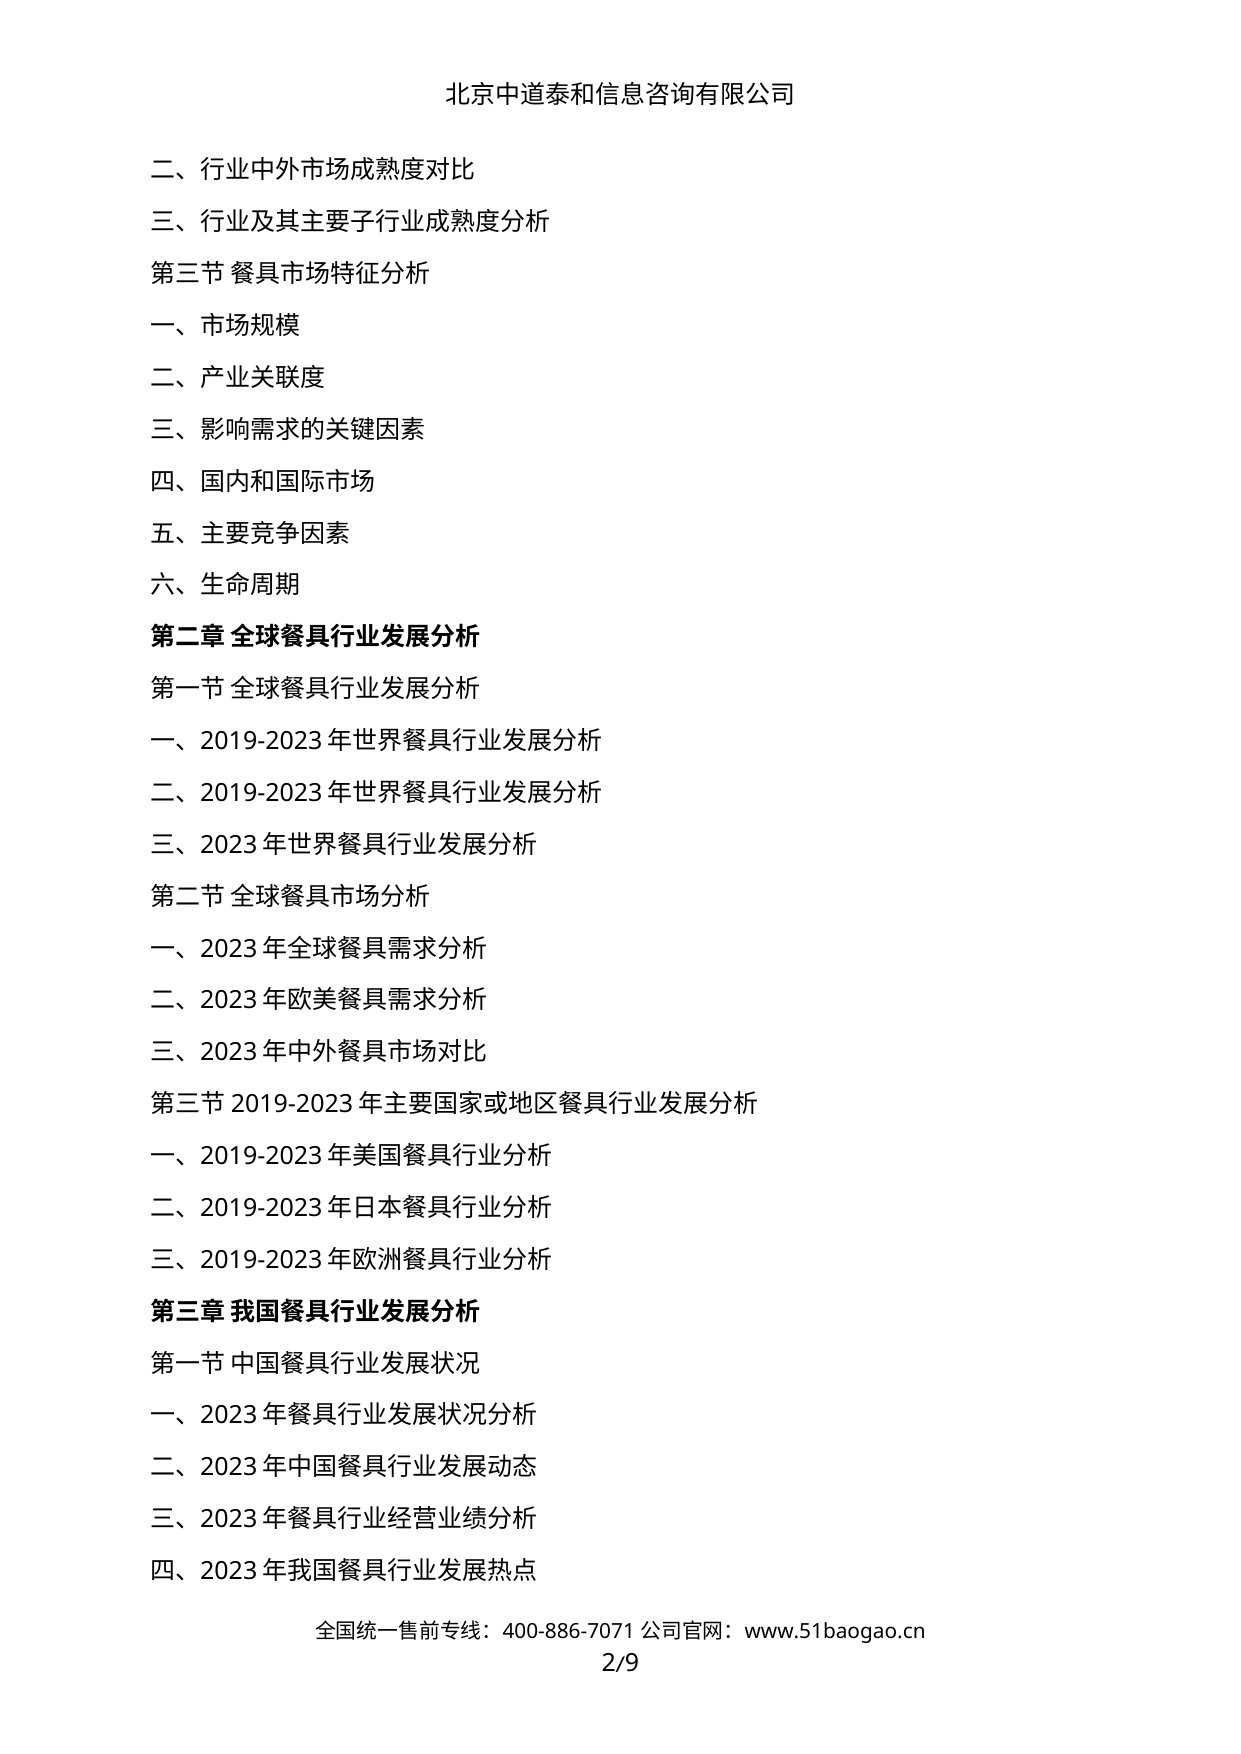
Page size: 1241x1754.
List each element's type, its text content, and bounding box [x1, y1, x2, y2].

text 三、影响需求的关键因素 [150, 409, 1090, 446]
text 四、2023年我国餐具行业发展热点 [150, 1551, 1090, 1587]
text 二、2023年中国餐具行业发展动态 [150, 1447, 1090, 1483]
text 三、2023年餐具行业经营业绩分析 [150, 1499, 1090, 1535]
text 一、2019-2023年世界餐具行业发展分析 [150, 721, 1090, 757]
text 三、2023年世界餐具行业发展分析 [150, 824, 1090, 861]
text 三、2019-2023年欧洲餐具行业分析 [150, 1239, 1090, 1276]
text 一、2023年餐具行业发展状况分析 [150, 1395, 1090, 1431]
text 第三节 餐具市场特征分析 [150, 254, 1090, 290]
text 三、行业及其主要子行业成熟度分析 [150, 202, 1090, 238]
text 一、市场规模 [150, 306, 1090, 342]
text 第一节 全球餐具行业发展分析 [150, 669, 1090, 705]
text 六、生命周期 [150, 565, 1090, 601]
text 五、主要竞争因素 [150, 513, 1090, 549]
text 二、2019-2023年日本餐具行业分析 [150, 1187, 1090, 1224]
text 一、2019-2023年美国餐具行业分析 [150, 1136, 1090, 1172]
text 第一节 中国餐具行业发展状况 [150, 1343, 1090, 1379]
text 第二章 全球餐具行业发展分析 [150, 617, 1090, 653]
text 四、国内和国际市场 [150, 461, 1090, 497]
text 二、行业中外市场成熟度对比 [150, 150, 1090, 186]
text 第三章 我国餐具行业发展分析 [150, 1291, 1090, 1327]
text 一、2023年全球餐具需求分析 [150, 928, 1090, 964]
text 二、产业关联度 [150, 357, 1090, 394]
text 第三节 2019-2023年主要国家或地区餐具行业发展分析 [150, 1084, 1090, 1120]
text 第二节 全球餐具市场分析 [150, 876, 1090, 912]
text 二、2019-2023年世界餐具行业发展分析 [150, 772, 1090, 809]
text 三、2023年中外餐具市场对比 [150, 1032, 1090, 1068]
text 二、2023年欧美餐具需求分析 [150, 980, 1090, 1016]
